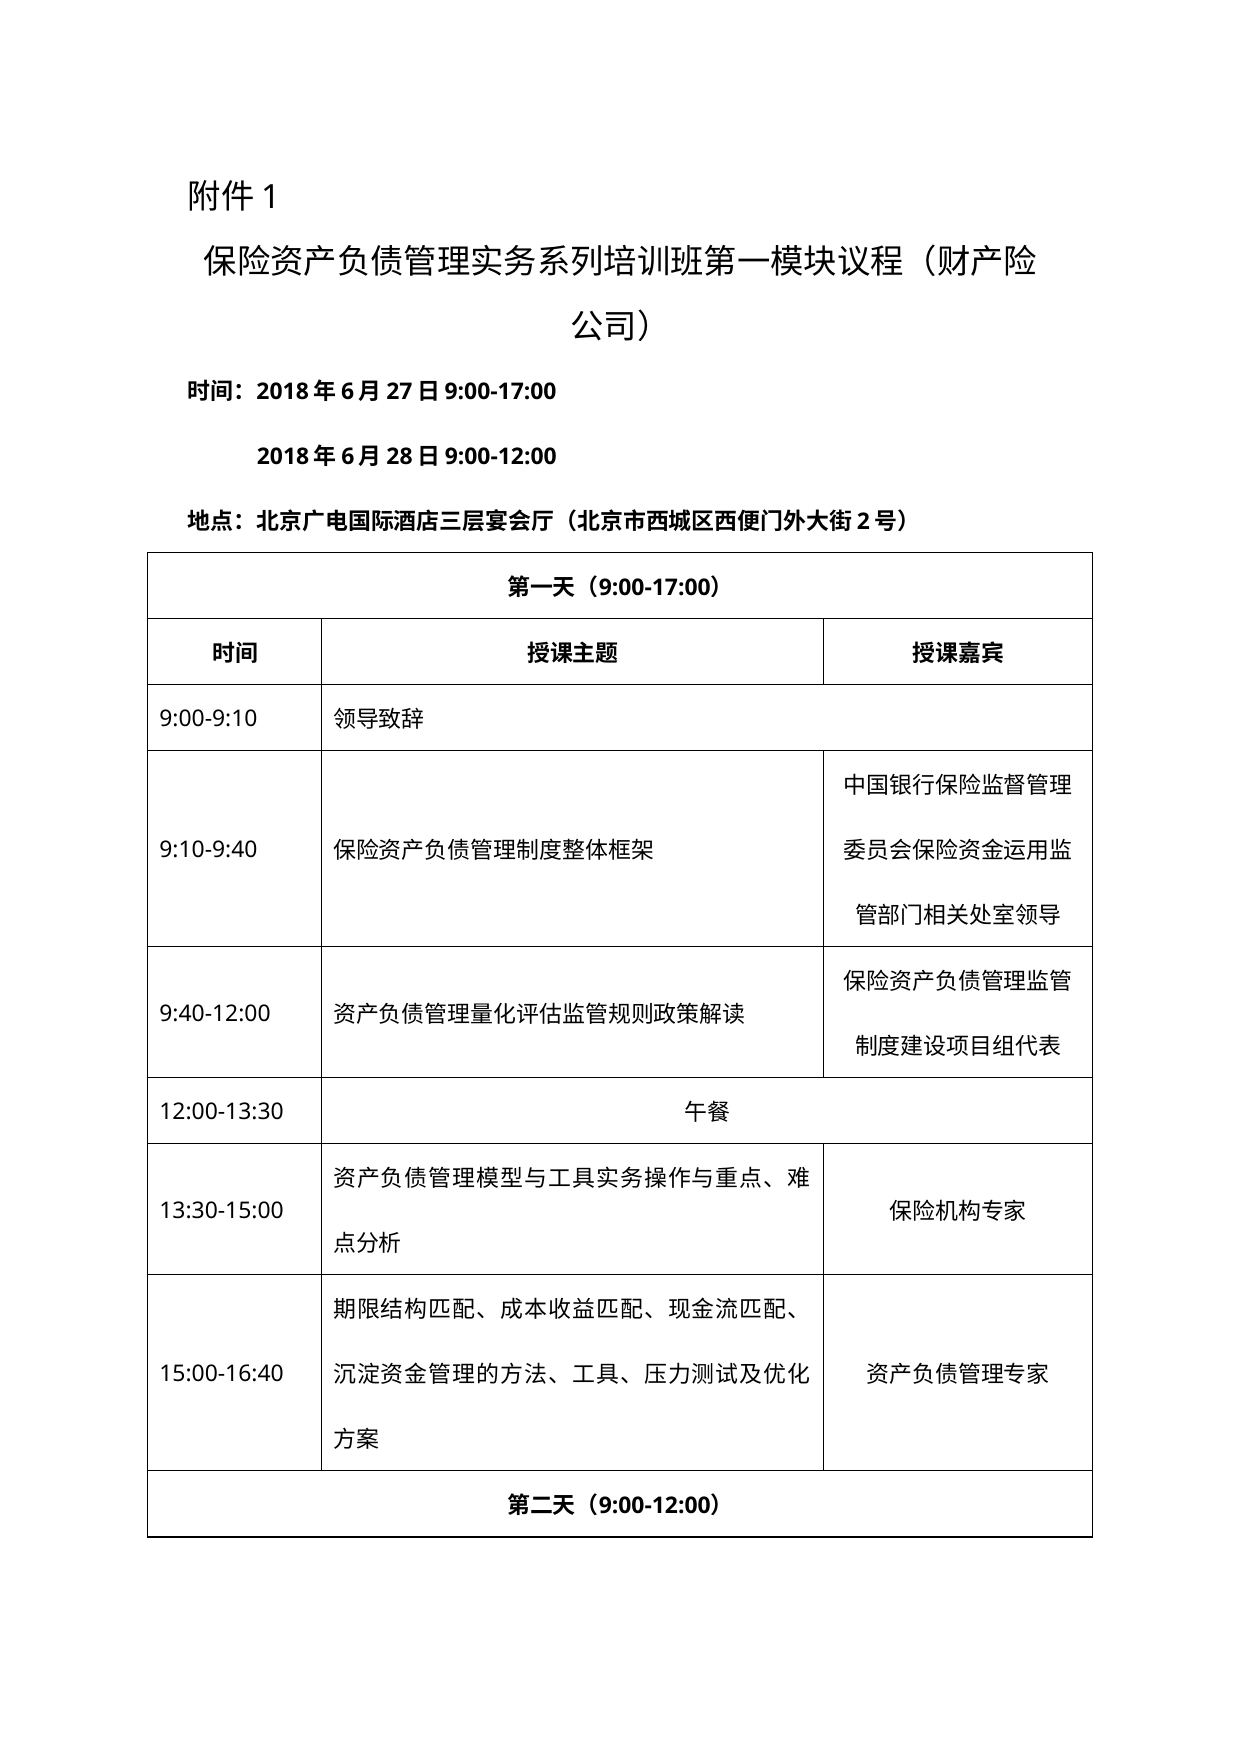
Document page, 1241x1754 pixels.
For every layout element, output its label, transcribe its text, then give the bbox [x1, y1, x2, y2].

table_cell 资产负债管理模型与工具实务操作与重点、难点分析 [322, 1144, 823, 1274]
table_cell 第二天（9:00-12:00） [148, 1471, 1092, 1536]
table_cell 9:00-9:10 [148, 685, 321, 750]
table_cell 期限结构匹配、成本收益匹配、现金流匹配、沉淀资金管理的方法、工具、压力测试及优化方案 [322, 1275, 823, 1470]
table_cell 午餐 [322, 1078, 1092, 1143]
table_cell 授课主题 [322, 619, 823, 684]
text 时间：2018年6月27日9:00-17:00 [187, 357, 1053, 422]
table_header 第一天（9:00-17:00） [148, 553, 1092, 618]
table_cell 保险资产负债管理监管制度建设项目组代表 [824, 947, 1092, 1077]
table_cell 中国银行保险监督管理委员会保险资金运用监管部门相关处室领导 [824, 751, 1092, 946]
text 2018年6月28日9:00-12:00 [187, 422, 1053, 487]
text 地点：北京广电国际酒店三层宴会厅（北京市西城区西便门外大街2号） [187, 487, 1053, 552]
table_cell 15:00-16:40 [148, 1275, 321, 1470]
table_cell 授课嘉宾 [824, 619, 1092, 684]
table_cell 保险资产负债管理制度整体框架 [322, 751, 823, 946]
table_cell 时间 [148, 619, 321, 684]
table_cell 资产负债管理专家 [824, 1275, 1092, 1470]
table_cell 领导致辞 [322, 685, 1092, 750]
table_cell 12:00-13:30 [148, 1078, 321, 1143]
table_cell 13:30-15:00 [148, 1144, 321, 1274]
table_cell 9:10-9:40 [148, 751, 321, 946]
text 附件1 [187, 162, 1053, 227]
text 保险资产负债管理实务系列培训班第一模块议程（财产险公司） [187, 227, 1053, 357]
table_cell 保险机构专家 [824, 1144, 1092, 1274]
table_cell 资产负债管理量化评估监管规则政策解读 [322, 947, 823, 1077]
table_cell 9:40-12:00 [148, 947, 321, 1077]
